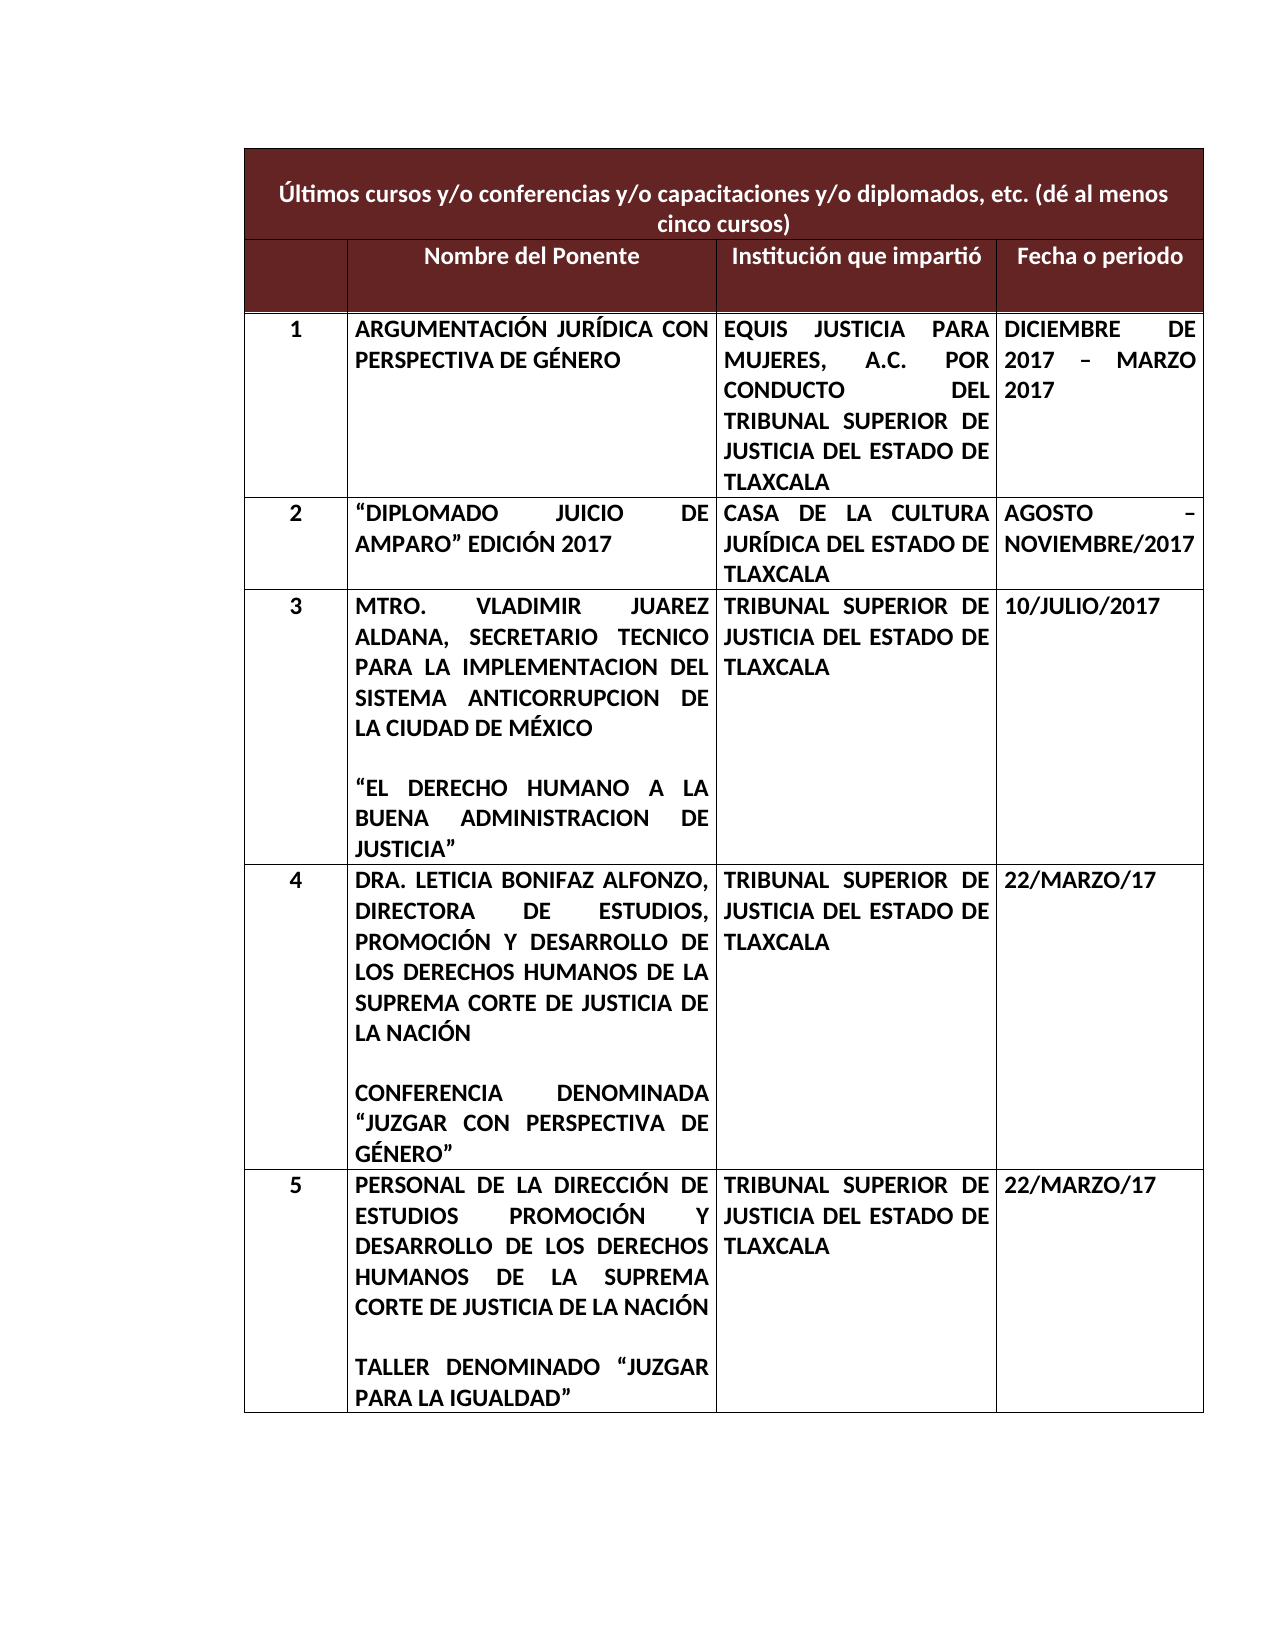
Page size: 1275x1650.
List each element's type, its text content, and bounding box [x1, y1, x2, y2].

table_cell TRIBUNAL SUPERIOR DE JUSTICIA DEL ESTADO DE TLAXCALA [717, 1170, 996, 1412]
table_cell Fecha o periodo [997, 240, 1203, 312]
table_cell Institución que impartió [717, 240, 996, 312]
table_cell 3 [245, 590, 347, 863]
table_cell DRA. LETICIA BONIFAZ ALFONZO, DIRECTORA DE ESTUDIOS, PROMOCIÓN Y DESARROLLO DE LOS DERECHOS HUMANOS DE LA SUPREMA CORTE DE JUSTICIA DE LA NACIÓN CONFERENCIA DENOMINADA “JUZGAR CON PERSPECTIVA DE GÉNERO” [348, 865, 716, 1168]
table_cell Nombre del Ponente [348, 240, 716, 312]
table_cell 10/JULIO/2017 [997, 590, 1203, 863]
table_cell 22/MARZO/17 [997, 865, 1203, 1168]
table_cell 4 [245, 865, 347, 1168]
table_cell TRIBUNAL SUPERIOR DE JUSTICIA DEL ESTADO DE TLAXCALA [717, 865, 996, 1168]
table_cell 22/MARZO/17 [997, 1170, 1203, 1412]
table_cell [245, 240, 347, 312]
table_cell MTRO. VLADIMIR JUAREZ ALDANA, SECRETARIO TECNICO PARA LA IMPLEMENTACION DEL SISTEMA ANTICORRUPCION DE LA CIUDAD DE MÉXICO “EL DERECHO HUMANO A LA BUENA ADMINISTRACION DE JUSTICIA” [348, 590, 716, 863]
table_cell EQUIS JUSTICIA PARA MUJERES, A.C. POR CONDUCTO DEL TRIBUNAL SUPERIOR DE JUSTICIA DEL ESTADO DE TLAXCALA [717, 314, 996, 497]
table_cell “DIPLOMADO JUICIO DE AMPARO” EDICIÓN 2017 [348, 498, 716, 589]
table_cell 5 [245, 1170, 347, 1412]
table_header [245, 149, 1203, 239]
table_cell DICIEMBRE DE 2017 – MARZO 2017 [997, 314, 1203, 497]
table_cell TRIBUNAL SUPERIOR DE JUSTICIA DEL ESTADO DE TLAXCALA [717, 590, 996, 863]
table_cell 1 [245, 314, 347, 497]
table_cell PERSONAL DE LA DIRECCIÓN DE ESTUDIOS PROMOCIÓN Y DESARROLLO DE LOS DERECHOS HUMANOS DE LA SUPREMA CORTE DE JUSTICIA DE LA NACIÓN TALLER DENOMINADO “JUZGAR PARA LA IGUALDAD” [348, 1170, 716, 1412]
table_cell ARGUMENTACIÓN JURÍDICA CON PERSPECTIVA DE GÉNERO [348, 314, 716, 497]
table_cell AGOSTO – NOVIEMBRE/2017 [997, 498, 1203, 589]
table_cell 2 [245, 498, 347, 589]
table_cell CASA DE LA CULTURA JURÍDICA DEL ESTADO DE TLAXCALA [717, 498, 996, 589]
